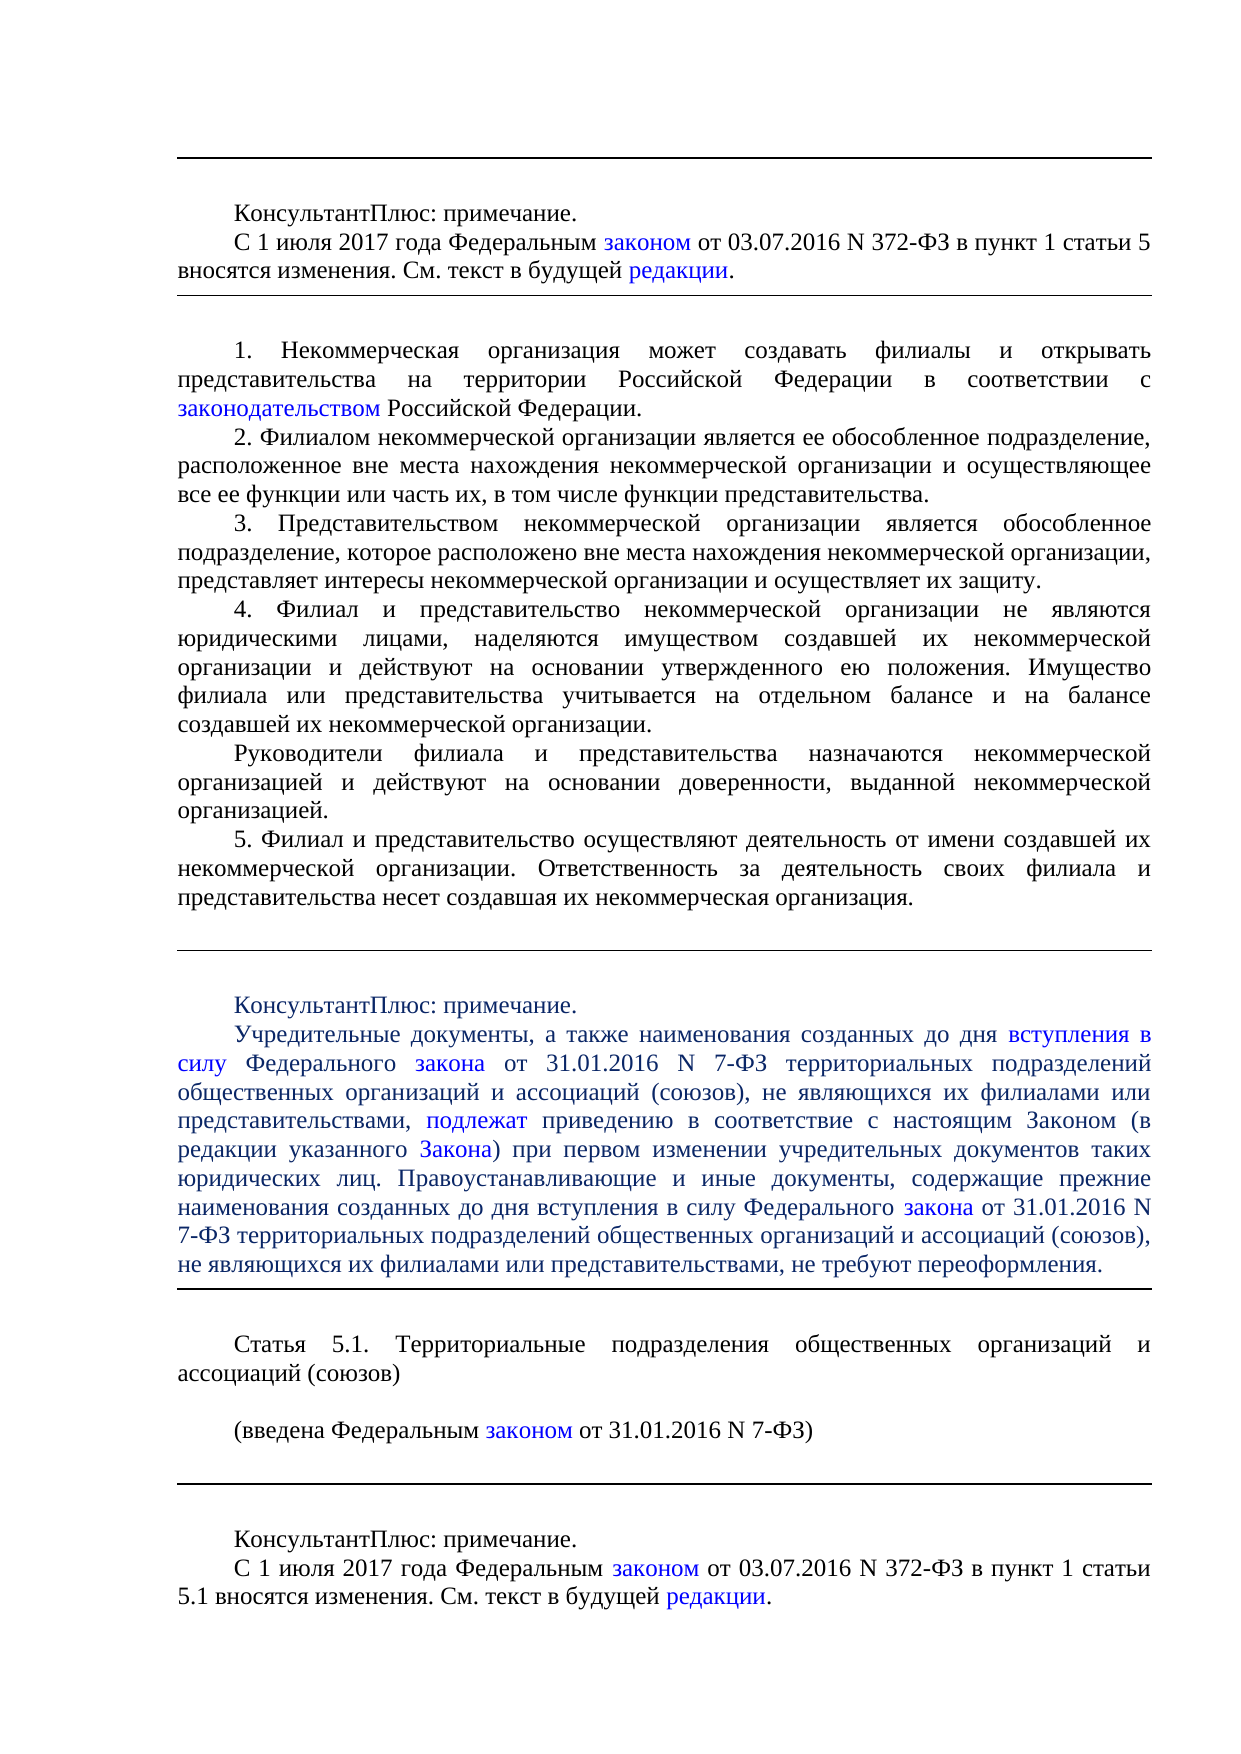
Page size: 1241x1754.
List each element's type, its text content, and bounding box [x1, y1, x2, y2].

text 1. Некоммерческая организация может создавать филиалы и открывать представительства на территории Российской Федерации в соответствии с законодательством Российской Федерации. [177, 335, 1152, 422]
text 4. Филиал и представительство некоммерческой организации не являются юридическими лицами, наделяются имуществом создавшей их некоммерческой организации и действуют на основании утвержденного ею положения. Имущество филиала или представительства учитывается на отдельном балансе и на балансе создавшей их некоммерческой организации. [177, 594, 1152, 738]
text 5. Филиал и представительство осуществляют деятельность от имени создавшей их некоммерческой организации. Ответственность за деятельность своих филиала и представительства несет создавшая их некоммерческая организация. [177, 824, 1152, 910]
text (введена Федеральным законом от 31.01.2016 N 7-ФЗ) [177, 1415, 1152, 1444]
text С 1 июля 2017 года Федеральным законом от 03.07.2016 N 372-ФЗ в пункт 1 статьи 5 вносятся изменения. См. текст в будущей редакции. [177, 227, 1152, 284]
text 3. Представительством некоммерческой организации является обособленное подразделение, которое расположено вне места нахождения некоммерческой организации, представляет интересы некоммерческой организации и осуществляет их защиту. [177, 508, 1152, 594]
text КонсультантПлюс: примечание. [177, 1524, 1152, 1553]
text Статья 5.1. Территориальные подразделения общественных организаций и ассоциаций (союзов) [177, 1329, 1152, 1386]
text Руководители филиала и представительства назначаются некоммерческой организацией и действуют на основании доверенности, выданной некоммерческой организацией. [177, 738, 1152, 824]
text С 1 июля 2017 года Федеральным законом от 03.07.2016 N 372-ФЗ в пункт 1 статьи 5.1 вносятся изменения. См. текст в будущей редакции. [177, 1553, 1152, 1610]
text КонсультантПлюс: примечание. [177, 990, 1152, 1019]
text Учредительные документы, а также наименования созданных до дня вступления в силу Федерального закона от 31.01.2016 N 7-ФЗ территориальных подразделений общественных организаций и ассоциаций (союзов), не являющихся их филиалами или представительствами, подлежат приведению в соответствие с настоящим Законом (в редакции указанного Закона) при первом изменении учредительных документов таких юридических лиц. Правоустанавливающие и иные документы, содержащие прежние наименования созданных до дня вступления в силу Федерального закона от 31.01.2016 N 7-ФЗ территориальных подразделений общественных организаций и ассоциаций (союзов), не являющихся их филиалами или представительствами, не требуют переоформления. [177, 1019, 1152, 1278]
text 2. Филиалом некоммерческой организации является ее обособленное подразделение, расположенное вне места нахождения некоммерческой организации и осуществляющее все ее функции или часть их, в том числе функции представительства. [177, 422, 1152, 508]
text КонсультантПлюс: примечание. [177, 198, 1152, 227]
